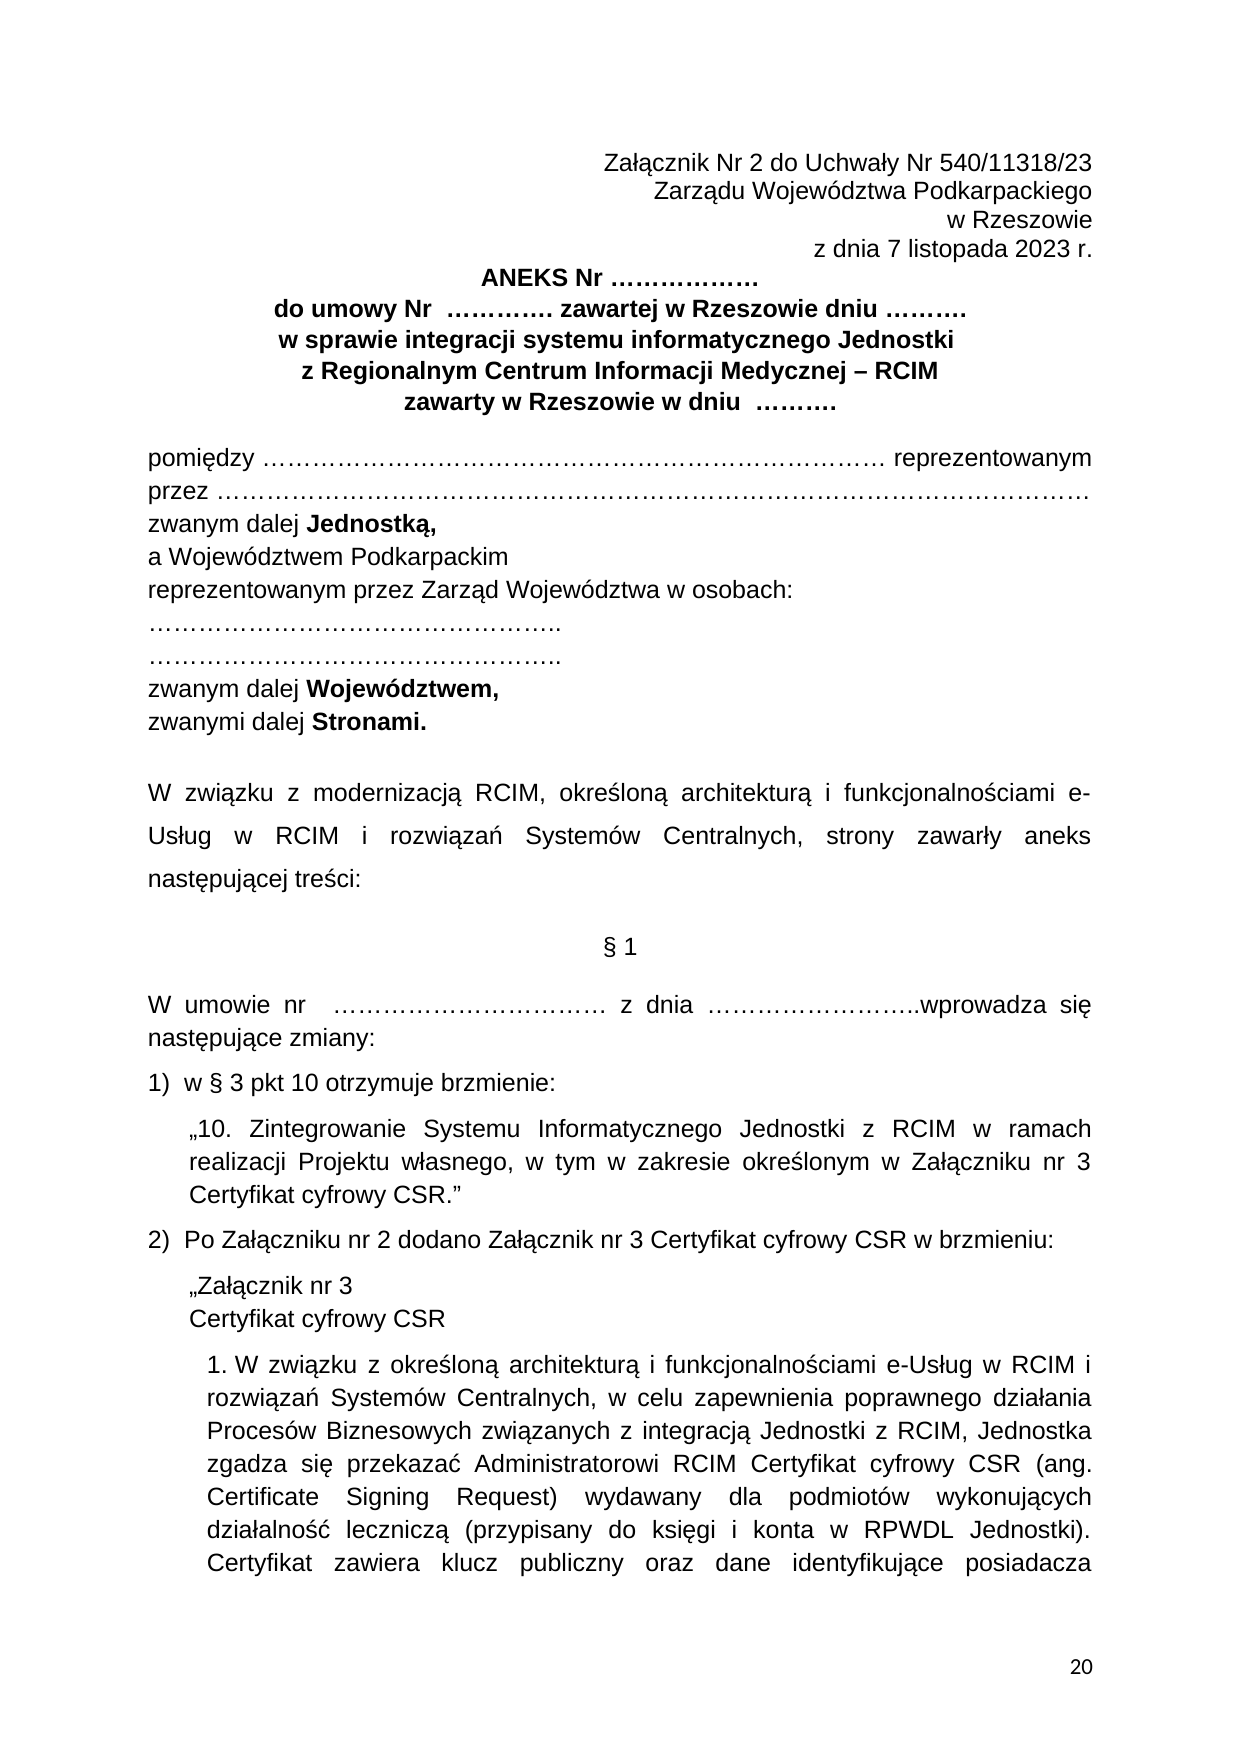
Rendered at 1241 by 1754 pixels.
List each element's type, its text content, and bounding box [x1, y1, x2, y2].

text ………………………………………….. [148, 641, 1093, 670]
text 1) w § 3 pkt 10 otrzymuje brzmienie: [148, 1068, 1093, 1097]
text ………………………………………….. [148, 608, 1093, 637]
text zwanymi dalej Stronami. [148, 707, 1093, 736]
text W związku z modernizacją RCIM, określoną architekturą i funkcjonalnościami e-Usług w RCIM i rozwiązań Systemów Centralnych, strony zawarły aneks następującej treści: [148, 777, 1093, 892]
text Zarządu Województwa Podkarpackiego [148, 176, 1093, 205]
text W umowie nr …………………………… z dnia ……………………..wprowadza się następujące zmiany: [148, 990, 1093, 1052]
text reprezentowanym przez Zarząd Województwa w osobach: [148, 575, 1093, 604]
list Certyfikat cyfrowy CSR [189, 1304, 1093, 1333]
text § 1 [148, 932, 1093, 961]
text a Województwem Podkarpackim [148, 542, 1093, 571]
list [207, 1349, 1093, 1576]
text ANEKS Nr ……………… do umowy Nr …………. zawartej w Rzeszowie dniu ………. w sprawie integracji systemu informatycznego Jednostki z Regionalnym Centrum Informacji Medycznej – RCIM zawarty w Rzeszowie w dniu ………. [148, 263, 1093, 416]
list „Załącznik nr 3 [189, 1271, 1093, 1300]
text z dnia 7 listopada 2023 r. [148, 234, 1093, 263]
text pomiędzy ………………………………………………………………… reprezentowanym przez …………………………………………………………………………………………… [148, 443, 1093, 504]
text w Rzeszowie [148, 205, 1093, 234]
text Załącznik Nr 2 do Uchwały Nr 540/11318/23 [148, 148, 1093, 176]
text zwanym dalej Województwem, [148, 674, 1093, 703]
list 2) Po Załączniku nr 2 dodano Załącznik nr 3 Certyfikat cyfrowy CSR w brzmieniu: [148, 1226, 1093, 1254]
list „10. Zintegrowanie Systemu Informatycznego Jednostki z RCIM w ramach realizacji Projektu własnego, w tym w zakresie określonym w Załączniku nr 3 Certyfikat cyfrowy CSR.” [189, 1114, 1093, 1209]
text zwanym dalej Jednostką, [148, 509, 1093, 538]
